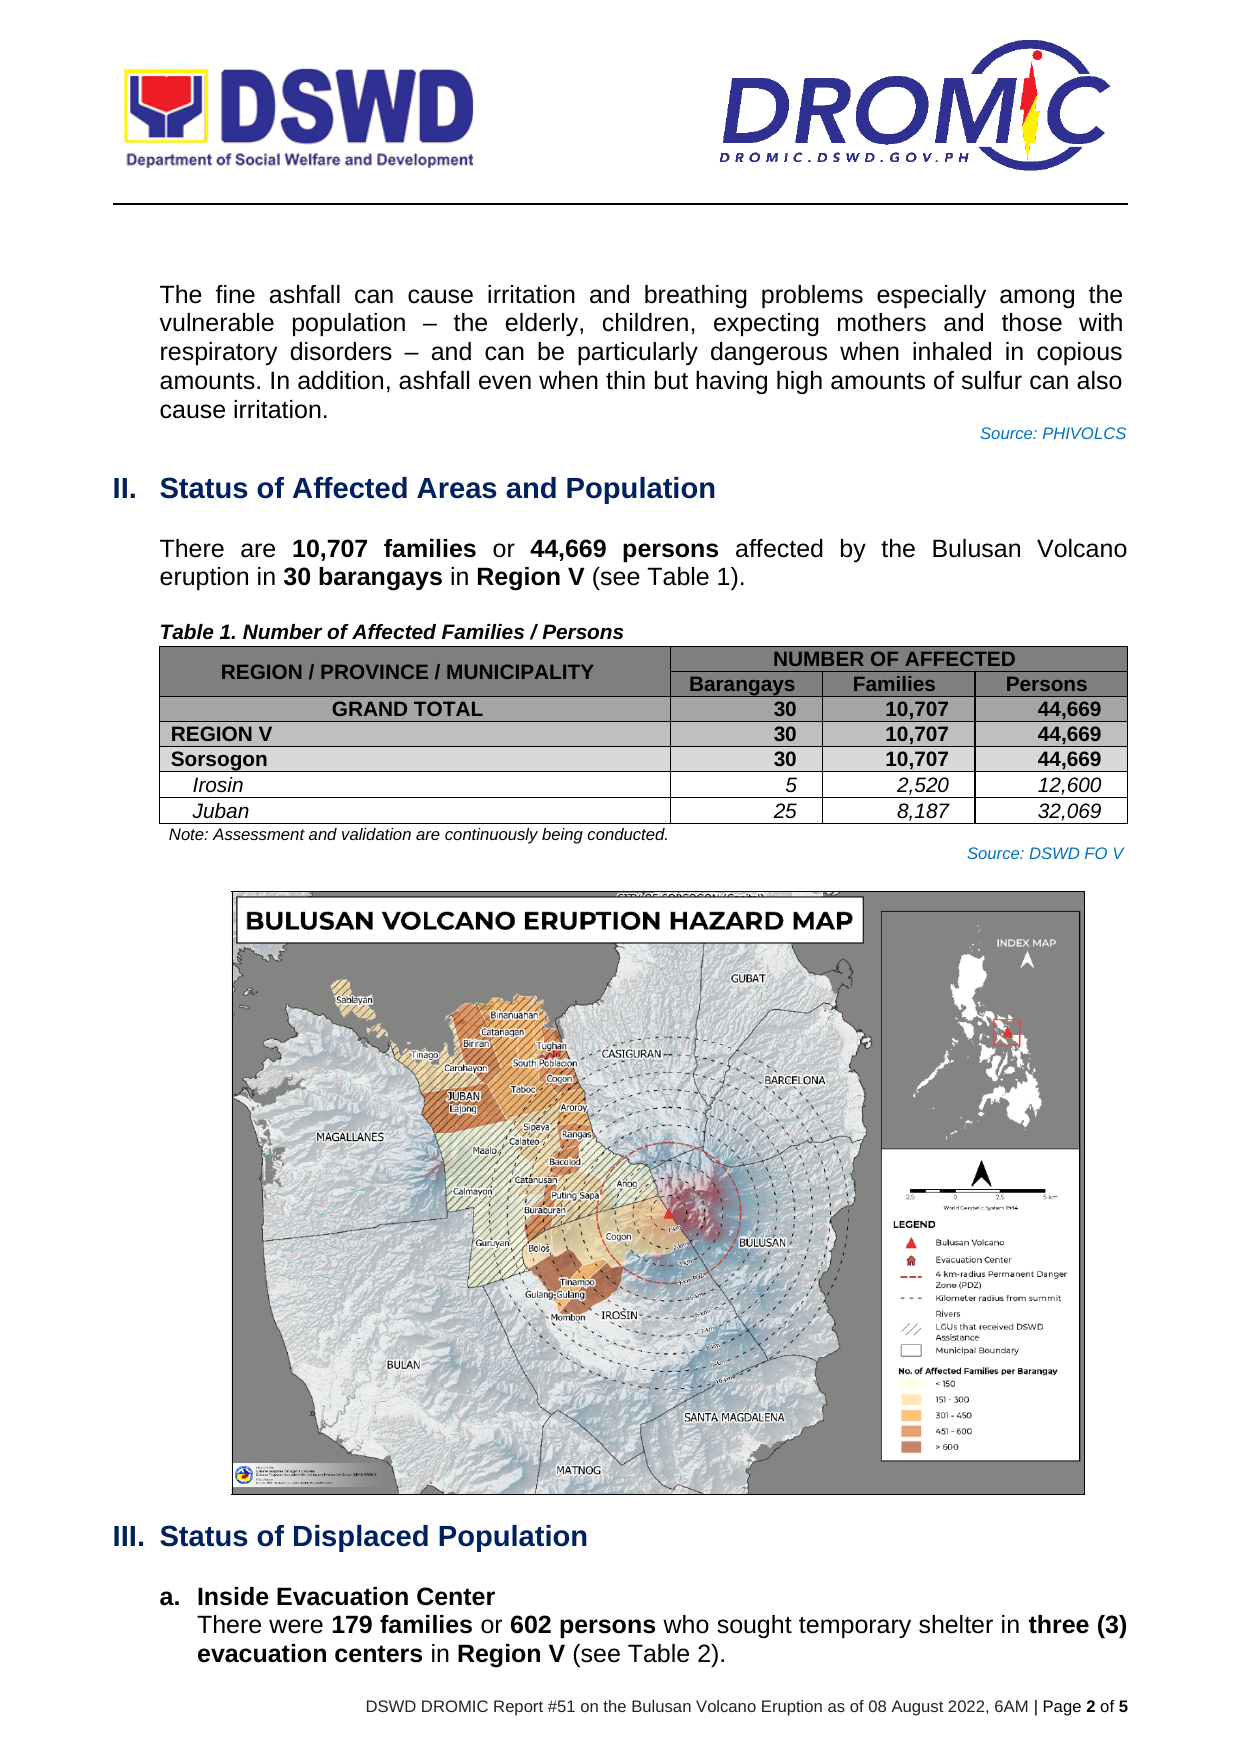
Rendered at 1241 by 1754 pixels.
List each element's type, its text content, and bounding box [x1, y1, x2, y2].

table_cell 30 [671, 747, 822, 771]
table_cell Barangays [671, 672, 822, 696]
table_cell 10,707 [823, 697, 974, 721]
table_cell 2,520 [823, 772, 974, 797]
table_cell 30 [671, 697, 822, 721]
list Inside Evacuation Center [159, 1582, 1128, 1610]
picture [676, 39, 1149, 171]
table_cell 10,707 [823, 722, 974, 746]
text The fine ashfall can cause irritation and breathing problems especially among the vulnerable population – the elderly, children, expecting mothers and those with respiratory disorders – and can be particularly dangerous when inhaled in copious amounts. In addition, ashfall even when thin but having high amounts of sulfur can also cause irritation. [159, 280, 1125, 423]
table_cell Irosin [181, 772, 670, 797]
table_cell 25 [671, 798, 822, 823]
table_cell 32,069 [976, 798, 1127, 823]
table_cell 44,669 [976, 697, 1127, 721]
text There are 10,707 families or 44,669 persons affected by the Bulusan Volcano eruption in 30 barangays in Region V (see Table 1). [159, 534, 1128, 591]
table_cell Sorsogon [160, 747, 670, 771]
text Source: DSWD FO V [142, 843, 1125, 863]
picture [233, 892, 1084, 1494]
picture [112, 65, 487, 173]
table_cell 5 [671, 772, 822, 797]
table_cell 44,669 [976, 747, 1127, 771]
table_cell Persons [976, 672, 1127, 696]
table_header REGION / PROVINCE / MUNICIPALITY [160, 647, 670, 696]
table_cell Juban [181, 798, 670, 823]
list Status of Affected Areas and Population [112, 471, 1128, 505]
table_cell 8,187 [823, 798, 974, 823]
list Status of Displaced Population [112, 1519, 1128, 1553]
table_cell REGION V [160, 722, 670, 746]
table_cell 10,707 [823, 747, 974, 771]
table_cell [160, 772, 181, 797]
table_header NUMBER OF AFFECTED [671, 647, 1127, 671]
text Source: PHIVOLCS [159, 423, 1128, 443]
table_cell [160, 798, 181, 823]
table_cell GRAND TOTAL [160, 697, 670, 721]
table_cell 30 [671, 722, 822, 746]
text Table 1. Number of Affected Families / Persons [159, 620, 1128, 644]
table_cell 12,600 [976, 772, 1127, 797]
table_cell Families [823, 672, 974, 696]
table_cell 44,669 [976, 722, 1127, 746]
text There were 179 families or 602 persons who sought temporary shelter in three (3) evacuation centers in Region V (see Table 2). [197, 1610, 1128, 1668]
text Note: Assessment and validation are continuously being conducted. [157, 824, 1125, 843]
